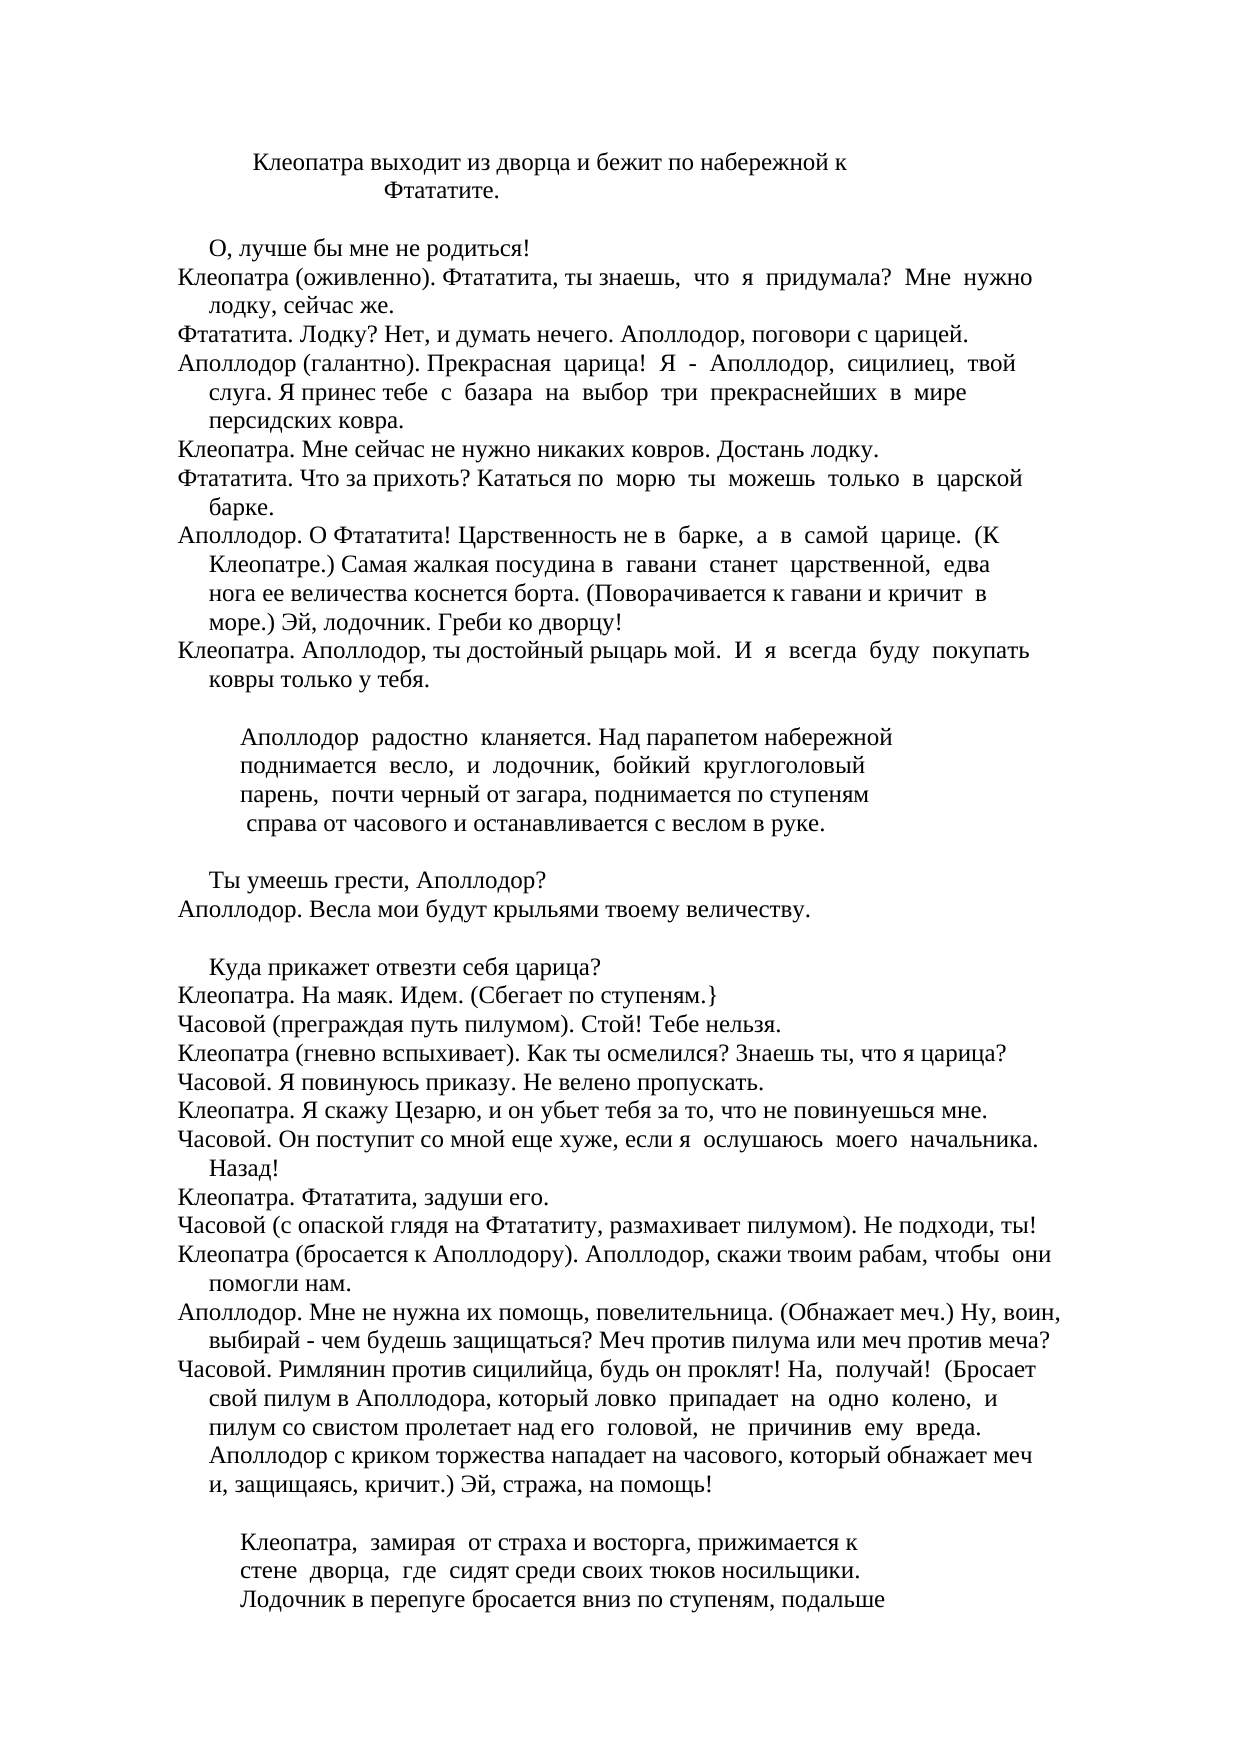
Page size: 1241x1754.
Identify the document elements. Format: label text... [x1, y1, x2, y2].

text Клеопатра. На маяк. Идем. (Сбегает по ступеням.} [177, 981, 1152, 1009]
text Клеопатра выходит из дворца и бежит по набережной к [177, 147, 1152, 176]
text барке. [177, 492, 1152, 521]
text пилум со свистом пролетает над его головой, не причинив ему вреда. [177, 1412, 1152, 1441]
text выбирай - чем будешь защищаться? Меч против пилума или меч против меча? [177, 1326, 1152, 1354]
text свой пилум в Аполлодора, который ловко припадает на одно колено, и [177, 1383, 1152, 1412]
text Назад! [177, 1153, 1152, 1182]
text Аполлодор. Весла мои будут крыльями твоему величеству. [177, 894, 1152, 923]
text Аполлодор. Мне не нужна их помощь, повелительница. (Обнажает меч.) Ну, воин, [177, 1297, 1152, 1326]
text Фтататите. [177, 176, 1152, 204]
text Клеопатре.) Самая жалкая посудина в гавани станет царственной, едва [177, 549, 1152, 578]
text Часовой. Я повинуюсь приказу. Не велено пропускать. [177, 1067, 1152, 1096]
text Фтататита. Лодку? Нет, и думать нечего. Аполлодор, поговори с царицей. [177, 319, 1152, 348]
text Аполлодор (галантно). Прекрасная царица! Я - Аполлодор, сицилиец, твой [177, 348, 1152, 377]
text Клеопатра, замирая от страха и восторга, прижимается к [177, 1527, 1152, 1556]
text Аполлодор. О Фтататита! Царственность не в барке, а в самой царице. (К [177, 521, 1152, 549]
text Часовой. Он поступит со мной еще хуже, если я ослушаюсь моего начальника. [177, 1124, 1152, 1153]
text и, защищаясь, кричит.) Эй, стража, на помощь! [177, 1469, 1152, 1498]
text слуга. Я принес тебе с базара на выбор три прекраснейших в мире [177, 377, 1152, 406]
text Клеопатра (бросается к Аполлодору). Аполлодор, скажи твоим рабам, чтобы они [177, 1239, 1152, 1268]
text Клеопатра. Фтататита, задуши его. [177, 1182, 1152, 1211]
text стене дворца, где сидят среди своих тюков носильщики. [177, 1556, 1152, 1584]
text Клеопатра. Мне сейчас не нужно никаких ковров. Достань лодку. [177, 434, 1152, 463]
text персидских ковра. [177, 406, 1152, 434]
text лодку, сейчас же. [177, 291, 1152, 319]
text Часовой. Римлянин против сицилийца, будь он проклят! На, получай! (Бросает [177, 1354, 1152, 1383]
text Ты умеешь грести, Аполлодор? [177, 866, 1152, 894]
text Лодочник в перепуге бросается вниз по ступеням, подальше [177, 1584, 1152, 1613]
text Аполлодор с криком торжества нападает на часового, который обнажает меч [177, 1441, 1152, 1469]
text Аполлодор радостно кланяется. Над парапетом набережной [177, 722, 1152, 751]
text парень, почти черный от загара, поднимается по ступеням [177, 779, 1152, 808]
text Клеопатра. Аполлодор, ты достойный рыцарь мой. И я всегда буду покупать [177, 636, 1152, 664]
text справа от часового и останавливается с веслом в руке. [177, 808, 1152, 837]
text Куда прикажет отвезти себя царица? [177, 952, 1152, 981]
text Клеопатра (гневно вспыхивает). Как ты осмелился? 3наешь ты, что я царица? [177, 1038, 1152, 1067]
text поднимается весло, и лодочник, бойкий круглоголовый [177, 751, 1152, 779]
text О, лучше бы мне не родиться! [177, 233, 1152, 262]
text помогли нам. [177, 1268, 1152, 1297]
text нога ее величества коснется борта. (Поворачивается к гавани и кричит в [177, 578, 1152, 607]
text море.) Эй, лодочник. Греби ко дворцу! [177, 607, 1152, 636]
text Часовой (с опаской глядя на Фтататиту, размахивает пилумом). Не подходи, ты! [177, 1211, 1152, 1239]
text Клеопатра (оживленно). Фтататита, ты знаешь, что я придумала? Мне нужно [177, 262, 1152, 291]
text Клеопатра. Я скажу Цезарю, и он убьет тебя за то, что не повинуешься мне. [177, 1096, 1152, 1124]
text Часовой (преграждая путь пилумом). Стой! Тебе нельзя. [177, 1009, 1152, 1038]
text Фтататита. Что за прихоть? Кататься по морю ты можешь только в царской [177, 463, 1152, 492]
text ковры только у тебя. [177, 664, 1152, 693]
